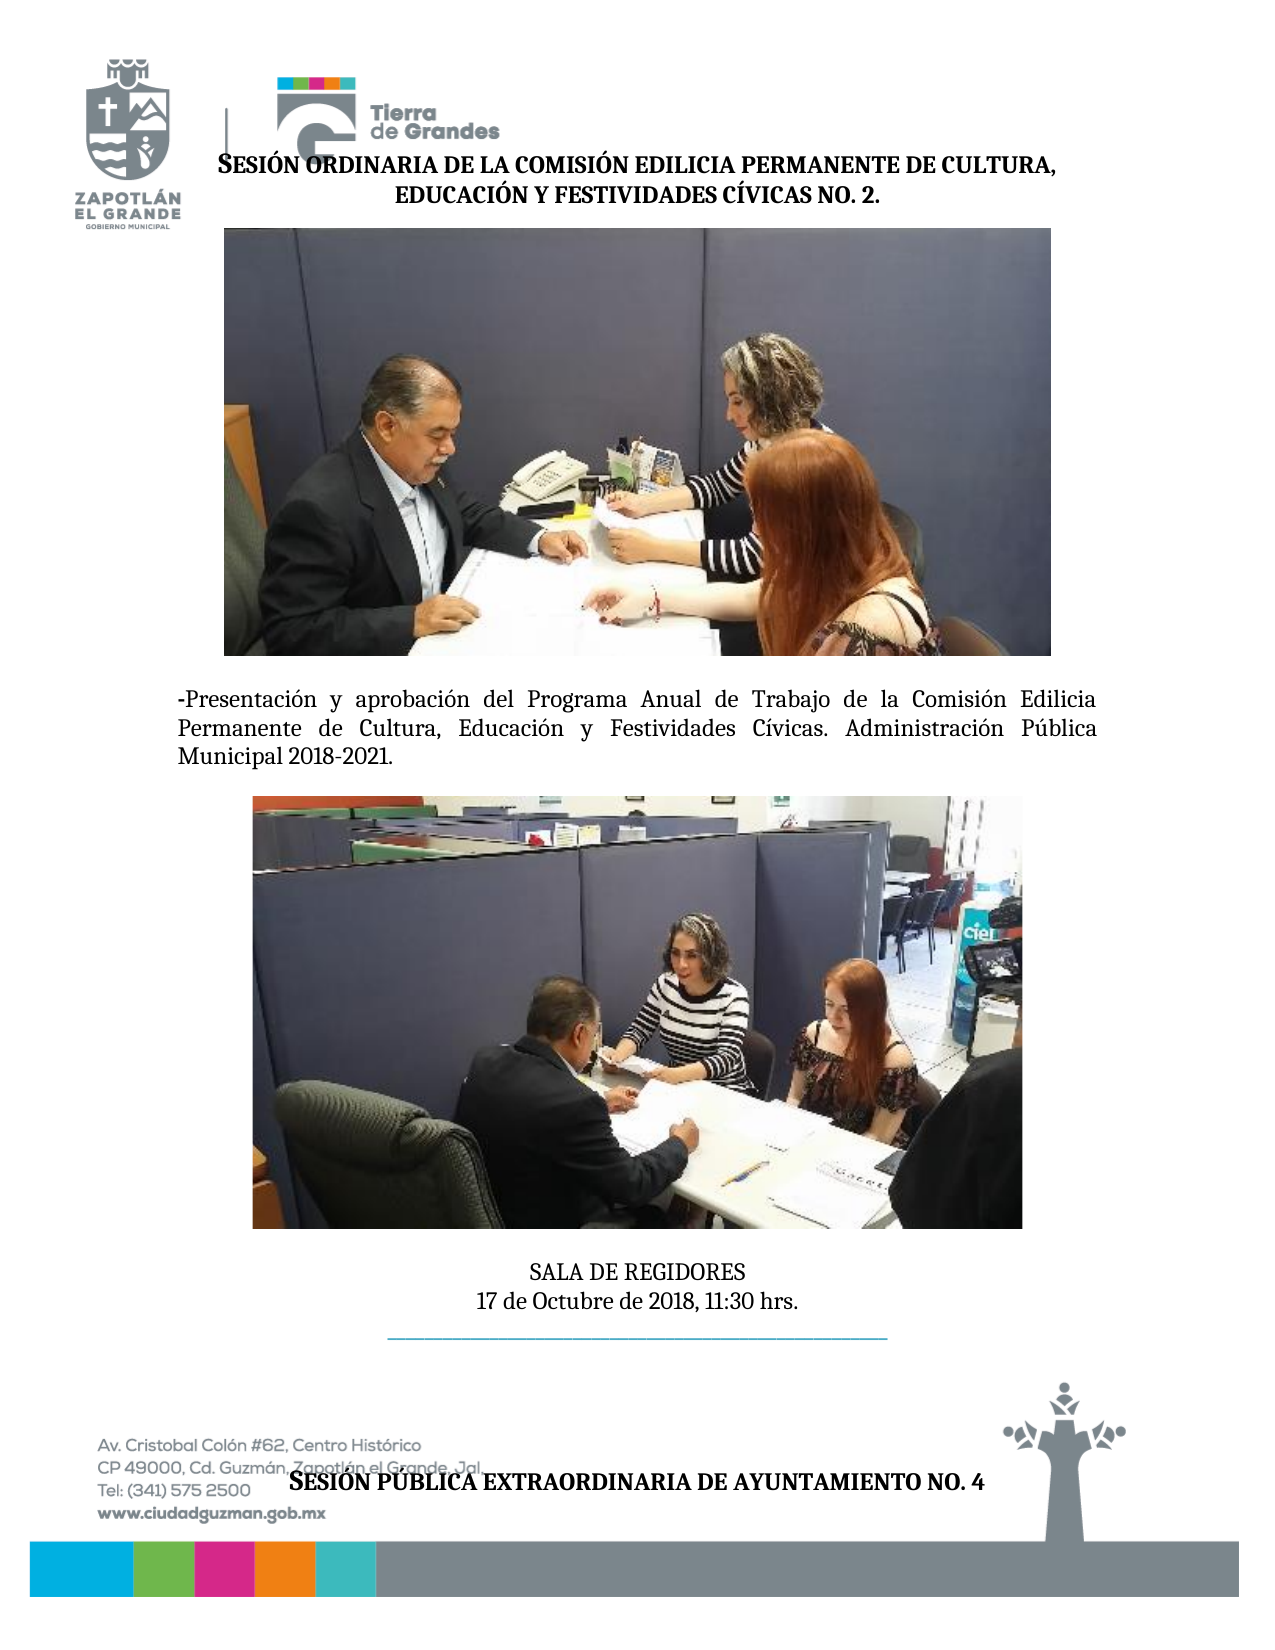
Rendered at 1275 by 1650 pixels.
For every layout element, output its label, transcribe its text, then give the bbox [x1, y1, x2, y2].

text SESIÓN ORDINARIA DE LA COMISIÓN EDILICIA PERMANENTE DE CULTURA, EDUCACIÓN Y FESTIVIDADES CÍVICAS NO. 2. [177, 148, 1098, 210]
text 17 de Octubre de 2018, 11:30 hrs. [177, 1287, 1098, 1315]
picture [0, 0, 1275, 1650]
text SESIÓN PÚBLICA EXTRAORDINARIA DE AYUNTAMIENTO NO. 4 [177, 1464, 1098, 1497]
text ______________________________________________________ [177, 1315, 1098, 1344]
text -Presentación y aprobación del Programa Anual de Trabajo de la Comisión Edilicia Permanente de Cultura, Educación y Festividades Cívicas. Administración Pública Municipal 2018-2021. [177, 685, 1098, 771]
text SALA DE REGIDORES [177, 1258, 1098, 1287]
